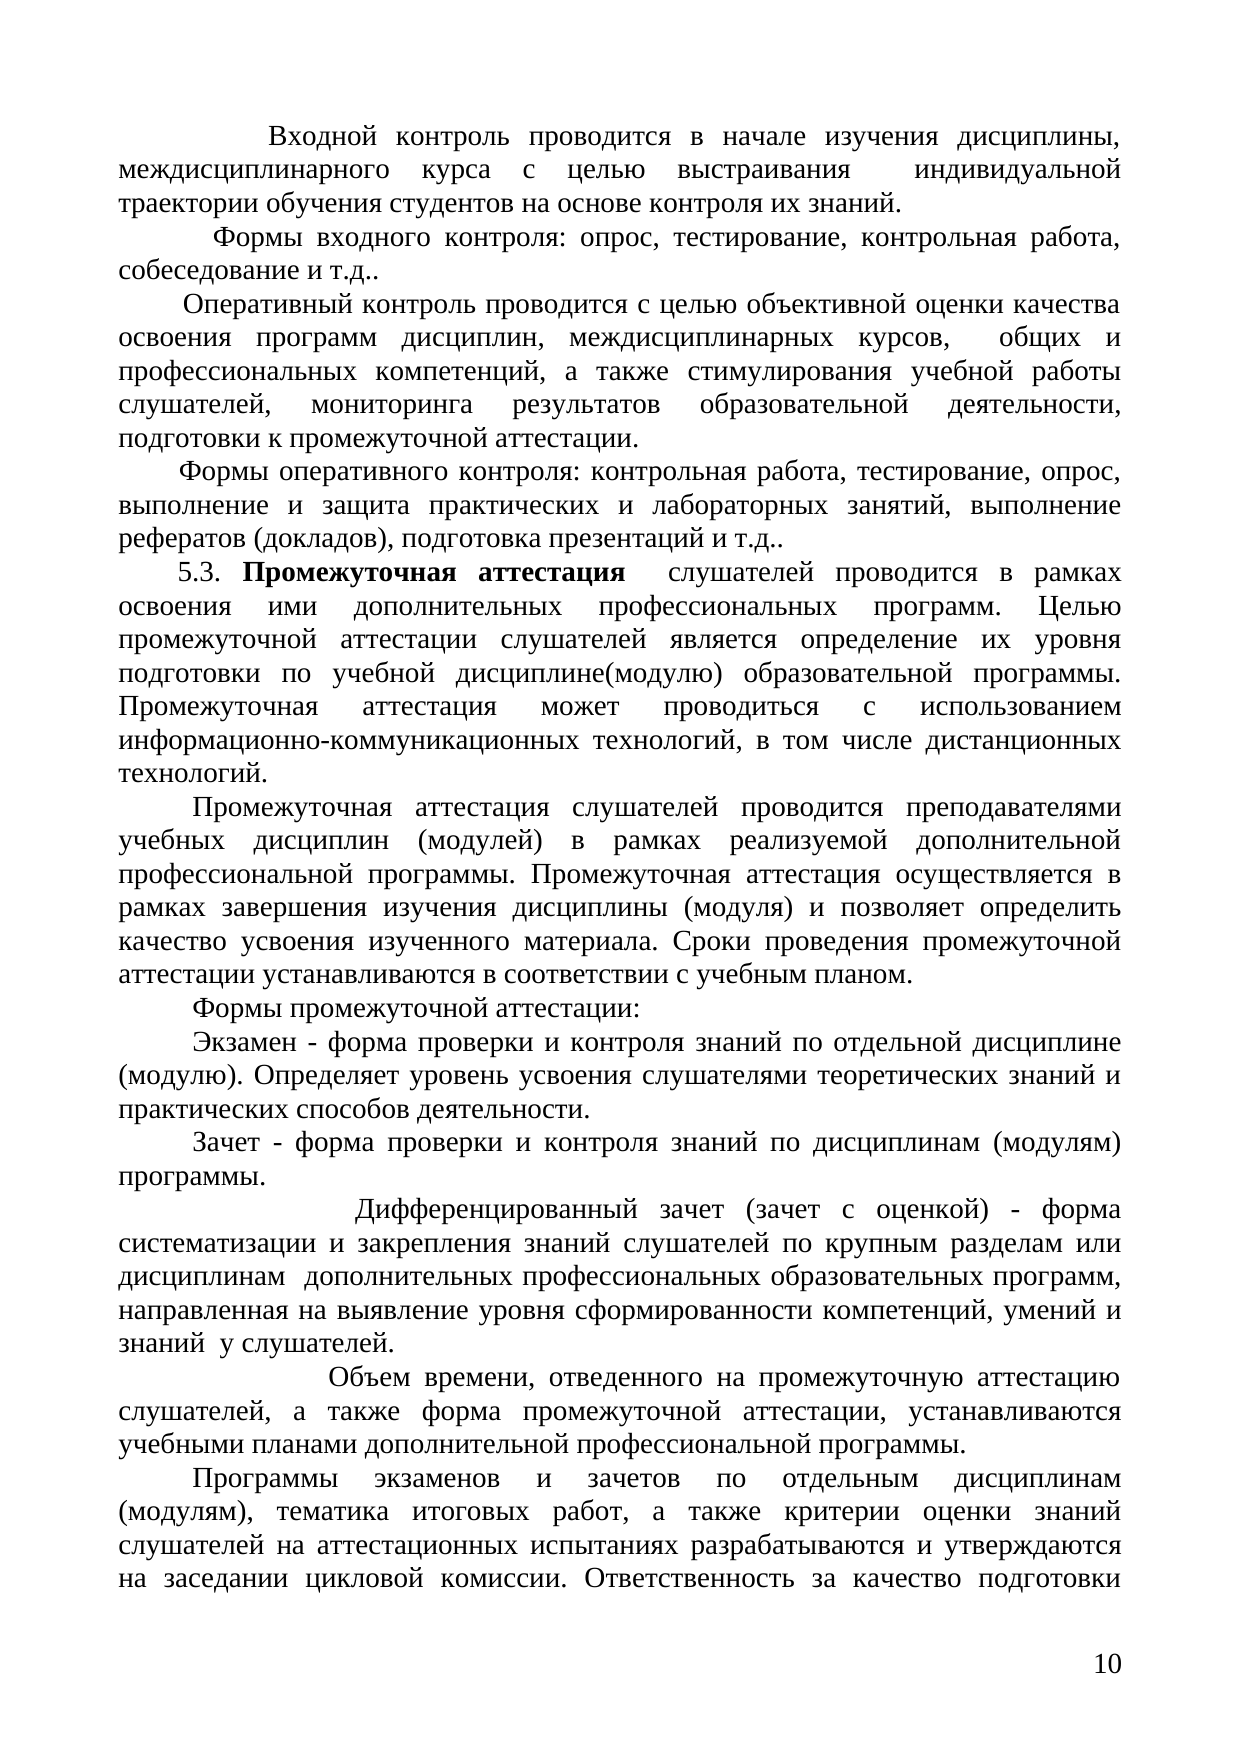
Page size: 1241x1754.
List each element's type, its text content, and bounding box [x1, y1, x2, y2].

text Объем времени, отведенного на промежуточную аттестацию слушателей, а также форма промежуточной аттестации, устанавливаются учебными планами дополнительной профессиональной программы. [118, 1359, 1122, 1460]
text Формы входного контроля: опрос, тестирование, контрольная работа, собеседование и т.д.. [118, 219, 1122, 286]
text Промежуточная аттестация слушателей проводится преподавателями учебных дисциплин (модулей) в рамках реализуемой дополнительной профессиональной программы. Промежуточная аттестация осуществляется в рамках завершения изучения дисциплины (модуля) и позволяет определить качество усвоения изученного материала. Сроки проведения промежуточной аттестации устанавливаются в соответствии с учебным планом. [118, 789, 1122, 990]
text 5.3. Промежуточная аттестация слушателей проводится в рамках освоения ими дополнительных профессиональных программ. Целью промежуточной аттестации слушателей является определение их уровня подготовки по учебной дисциплине(модулю) образовательной программы. Промежуточная аттестация может проводиться с использованием информационно-коммуникационных технологий, в том числе дистанционных технологий. [118, 554, 1122, 789]
text Оперативный контроль проводится с целью объективной оценки качества освоения программ дисциплин, междисциплинарных курсов, общих и профессиональных компетенций, а также стимулирования учебной работы слушателей, мониторинга результатов образовательной деятельности, подготовки к промежуточной аттестации. [118, 286, 1122, 453]
text Экзамен - форма проверки и контроля знаний по отдельной дисциплине (модулю). Определяет уровень усвоения слушателями теоретических знаний и практических способов деятельности. [118, 1024, 1122, 1124]
text Входной контроль проводится в начале изучения дисциплины, междисциплинарного курса с целью выстраивания индивидуальной траектории обучения студентов на основе контроля их знаний. [118, 118, 1122, 219]
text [118, 1460, 1122, 1594]
text Формы промежуточной аттестации: [118, 990, 1122, 1024]
text Формы оперативного контроля: контрольная работа, тестирование, опрос, выполнение и защита практических и лабораторных занятий, выполнение рефератов (докладов), подготовка презентаций и т.д.. [118, 453, 1122, 554]
text Зачет - форма проверки и контроля знаний по дисциплинам (модулям) программы. Дифференцированный зачет (зачет с оценкой) - форма систематизации и закрепления знаний слушателей по крупным разделам или дисциплинам дополнительных профессиональных образовательных программ, направленная на выявление уровня сформированности компетенций, умений и знаний у слушателей. [118, 1124, 1122, 1359]
